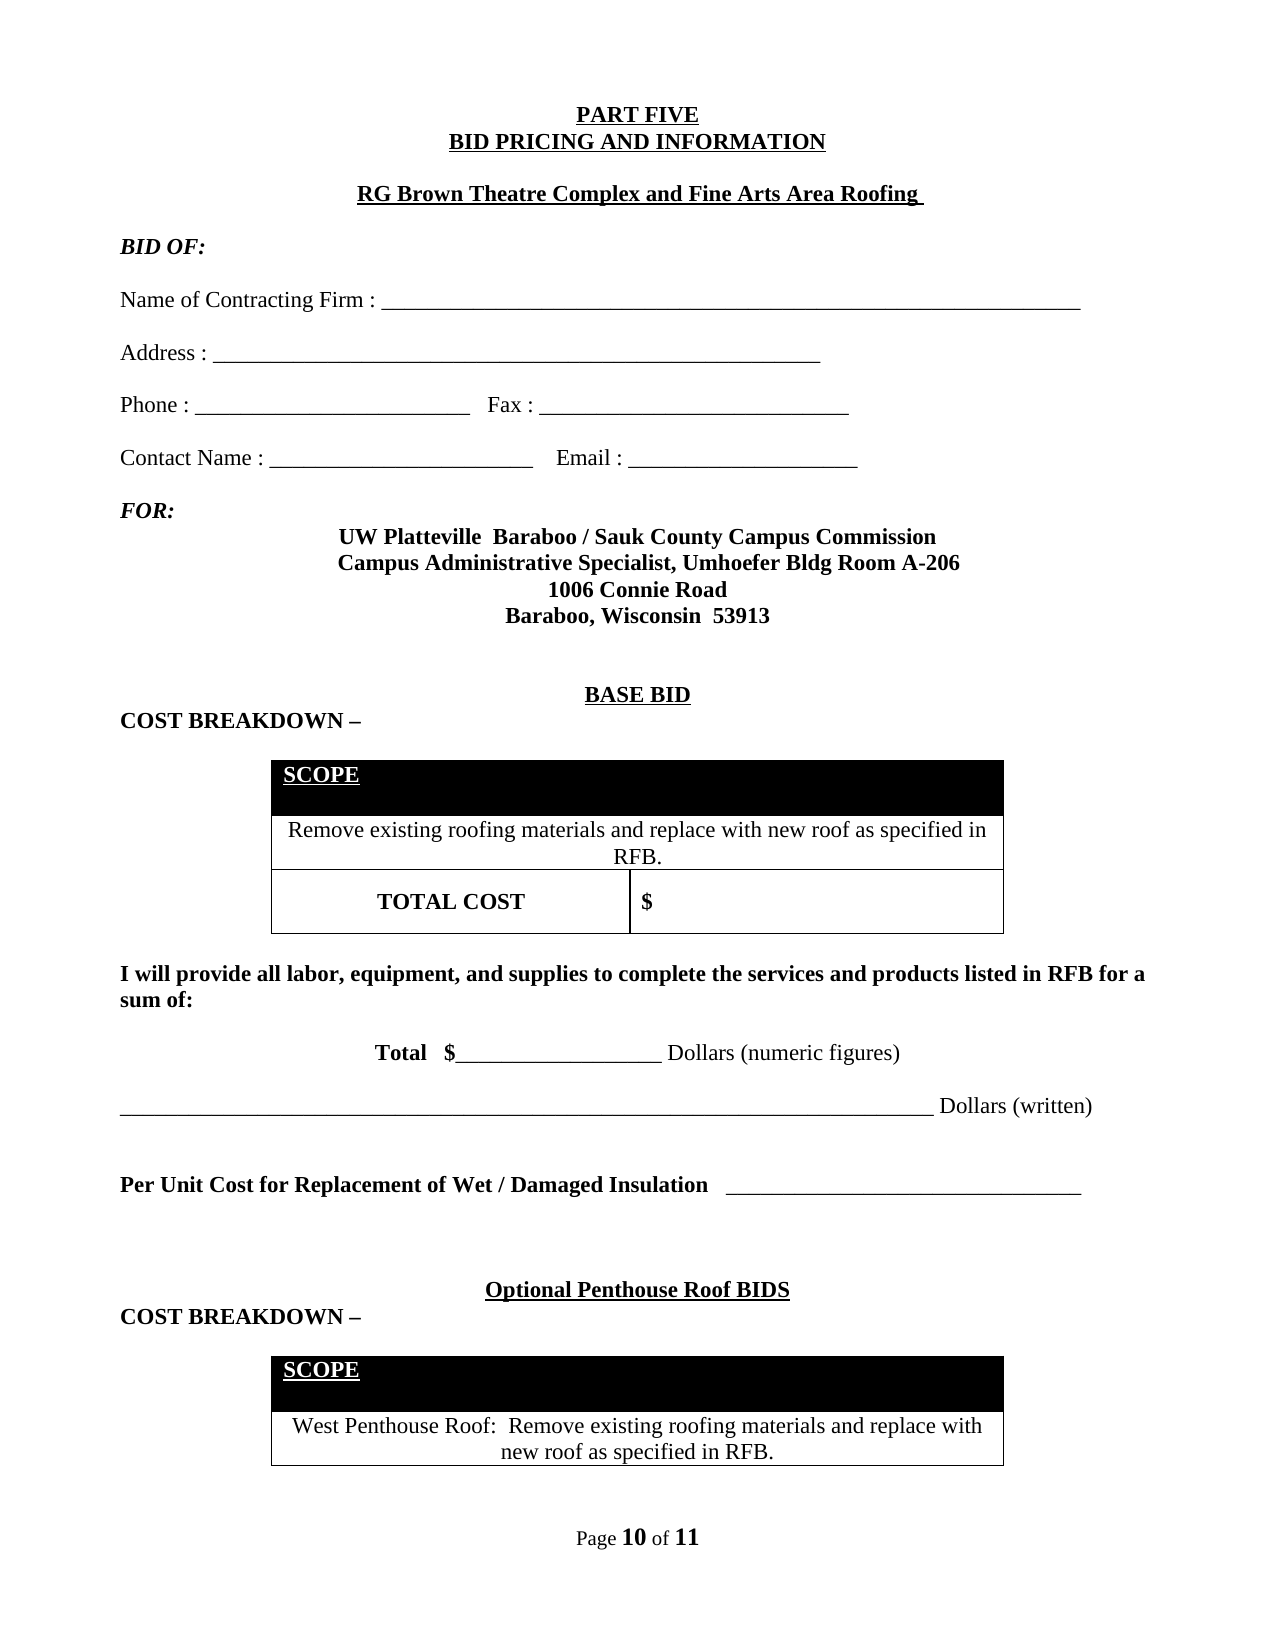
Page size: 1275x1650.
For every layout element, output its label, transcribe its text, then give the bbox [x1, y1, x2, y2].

text Name of Contracting Firm : _____________________________________________________________ [120, 286, 1155, 312]
text Per Unit Cost for Replacement of Wet / Damaged Insulation _______________________________ [120, 1171, 1155, 1197]
text BID PRICING AND INFORMATION [120, 128, 1155, 154]
table_header [631, 1357, 1003, 1411]
table_header SCOPE [272, 761, 629, 815]
text Contact Name : _______________________ Email : ____________________ [120, 444, 1155, 470]
text Total $__________________ Dollars (numeric figures) [120, 1039, 1155, 1066]
text FOR: [120, 497, 1155, 523]
table_cell TOTAL COST [272, 870, 629, 933]
text I will provide all labor, equipment, and supplies to complete the services and products listed in RFB for a sum of: [120, 960, 1155, 1013]
text COST BREAKDOWN – [120, 707, 1155, 734]
text RG Brown Theatre Complex and Fine Arts Area Roofing [120, 180, 1155, 207]
text Baraboo, Wisconsin 53913 [120, 602, 1155, 628]
text Phone : ________________________ Fax : ___________________________ [120, 391, 1155, 418]
text Campus Administrative Specialist, Umhoefer Bldg Room A-206 [120, 549, 1155, 576]
table_header [631, 761, 1003, 815]
text Optional Penthouse Roof BIDS [120, 1276, 1155, 1303]
table_cell $ [631, 870, 1003, 933]
text BID OF: [120, 233, 1155, 259]
text 1006 Connie Road [120, 576, 1155, 602]
table_header SCOPE [272, 1357, 629, 1411]
text PART FIVE [120, 75, 1155, 128]
text Address : _____________________________________________________ [120, 338, 1155, 365]
text BASE BID [120, 681, 1155, 707]
table_cell West Penthouse Roof: Remove existing roofing materials and replace with new roof as specified in RFB. [272, 1412, 1003, 1464]
table_cell Remove existing roofing materials and replace with new roof as specified in RFB. [272, 816, 1003, 869]
text UW Platteville Baraboo / Sauk County Campus Commission [120, 523, 1155, 549]
text COST BREAKDOWN – [120, 1303, 1155, 1329]
text _______________________________________________________________________ Dollars (written) [120, 1092, 1155, 1118]
